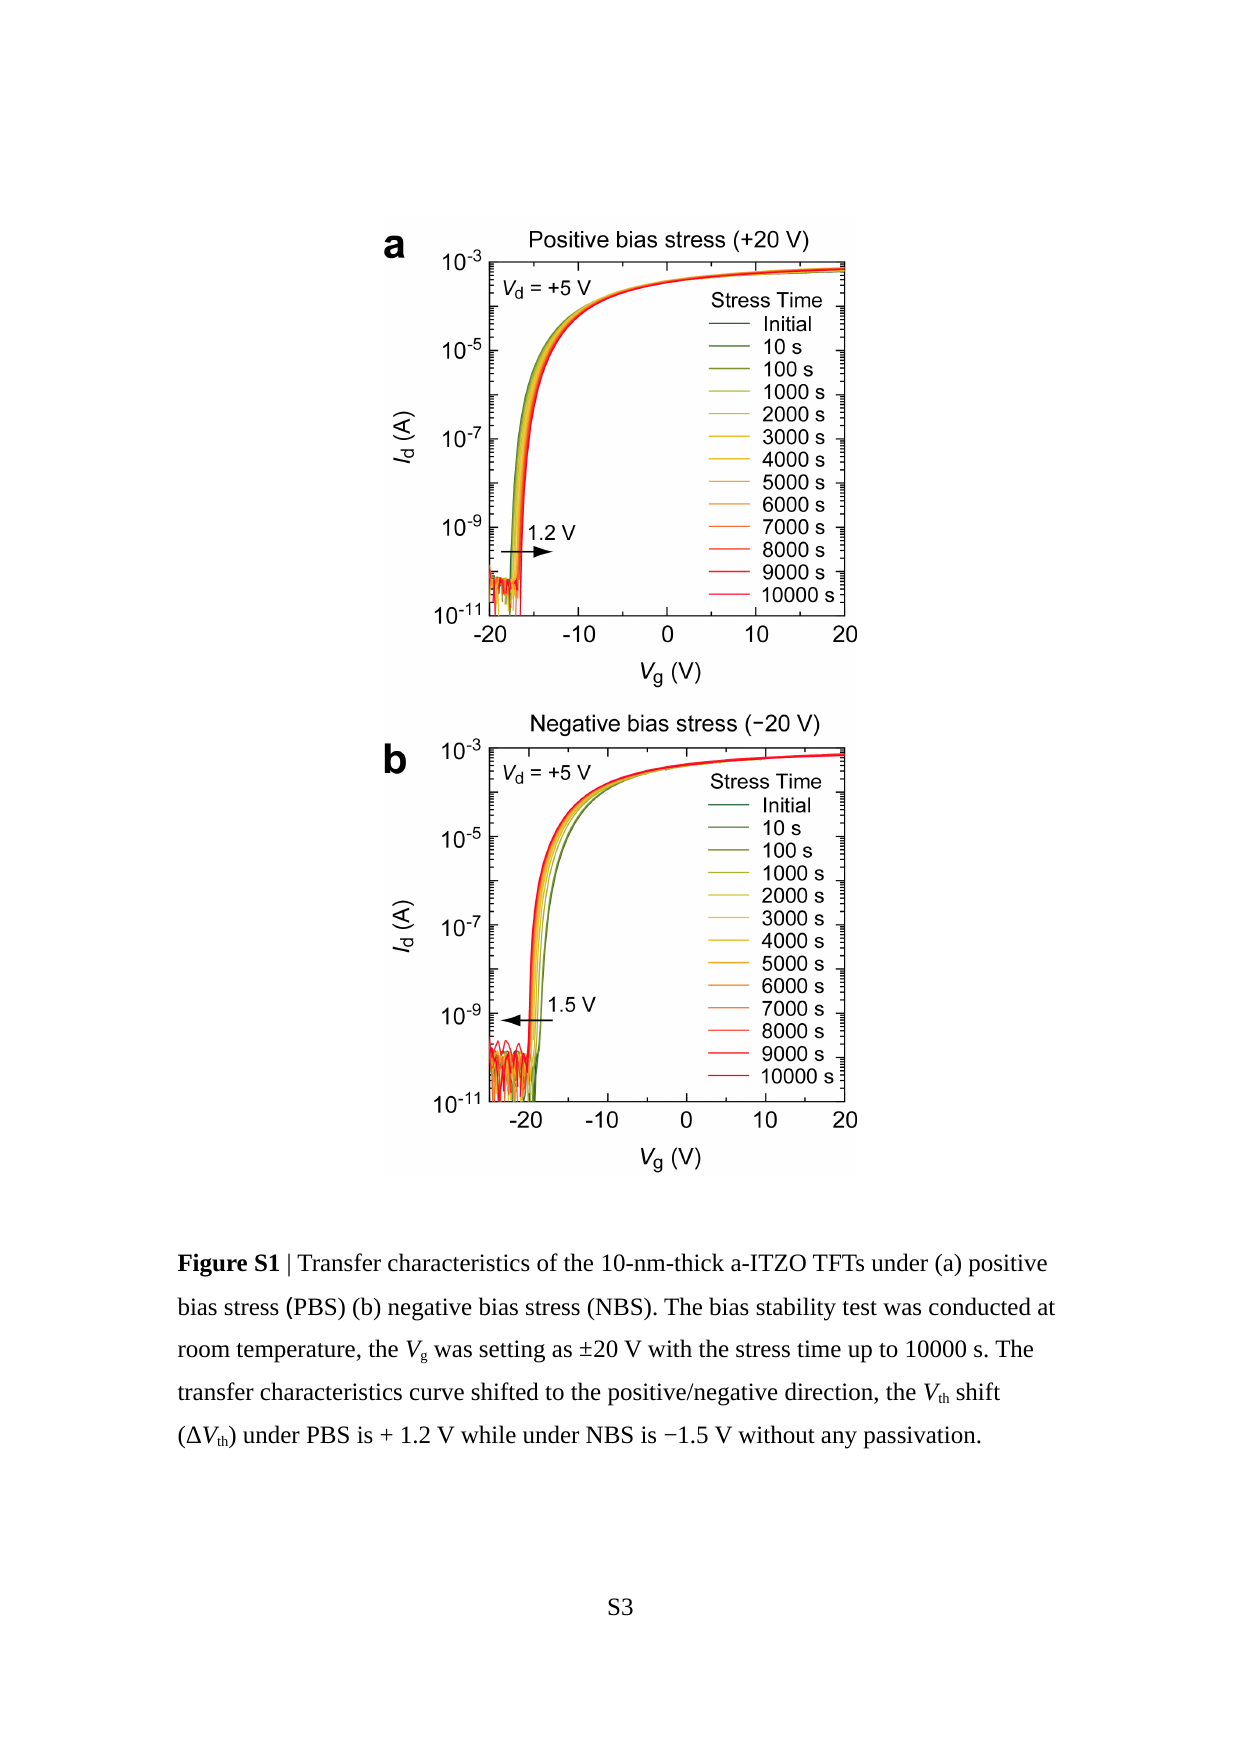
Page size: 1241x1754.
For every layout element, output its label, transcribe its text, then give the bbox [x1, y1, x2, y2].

text Figure S1 | Transfer characteristics of the 10-nm-thick a-ITZO TFTs under (a) positive bias stress (PBS) (b) negative bias stress (NBS). The bias stability test was conducted at room temperature, the Vg was setting as 20 V with the stress time up to 10000 s. The transfer characteristics curve shifted to the positive/negative direction, the Vth shift (ΔVth) under PBS is + 1.2 V while under NBS is −1.5 V without any passivation. [177, 1244, 1063, 1454]
picture [382, 216, 858, 1176]
